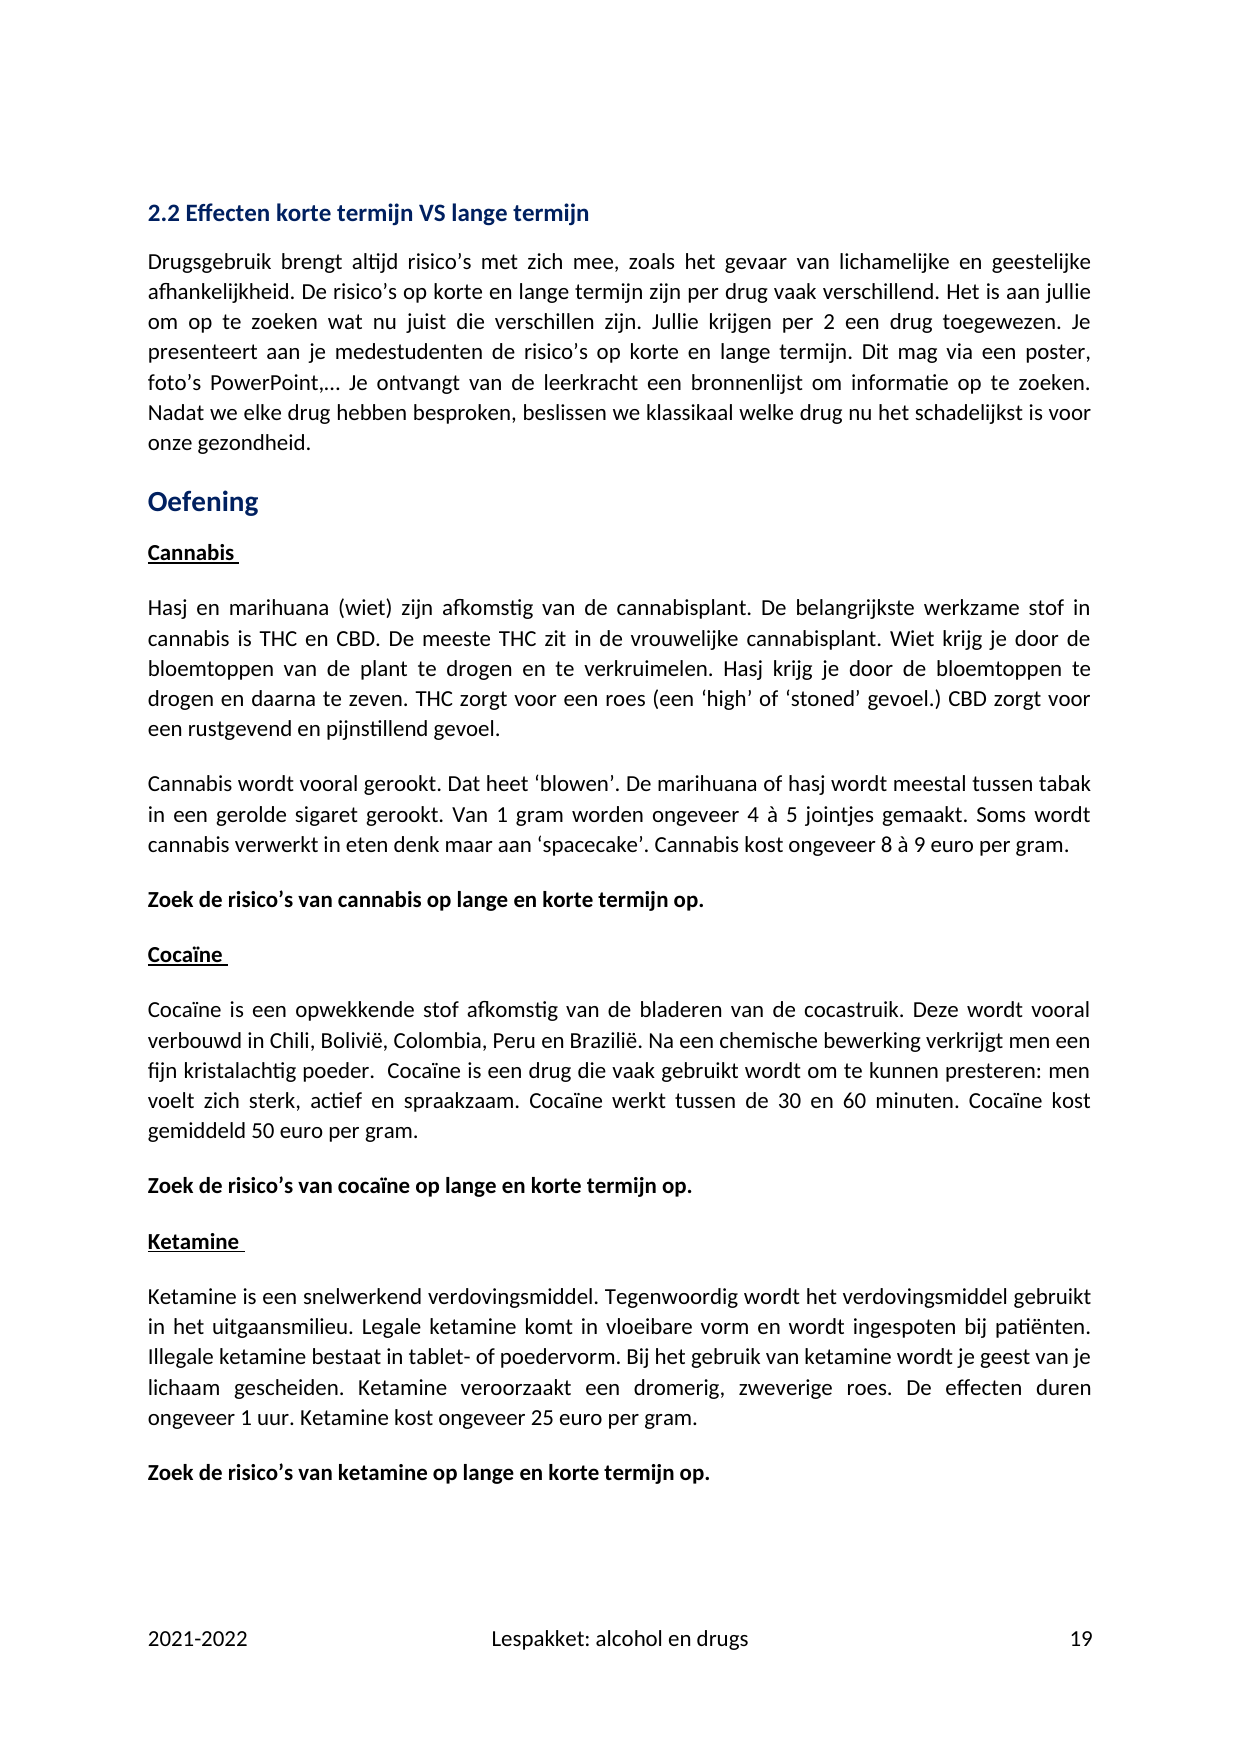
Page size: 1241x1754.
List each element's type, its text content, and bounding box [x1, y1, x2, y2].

text Hasj en marihuana (wiet) zijn afkomstig van de cannabisplant. De belangrijkste werkzame stof in cannabis is THC en CBD. De meeste THC zit in de vrouwelijke cannabisplant. Wiet krijg je door de bloemtoppen van de plant te drogen en te verkruimelen. Hasj krijg je door de bloemtoppen te drogen en daarna te zeven. THC zorgt voor een roes (een ‘high’ of ‘stoned’ gevoel.) CBD zorgt voor een rustgevend en pijnstillend gevoel. [148, 593, 1093, 742]
text Cannabis [148, 538, 1093, 566]
text 2.2 Effecten korte termijn VS lange termijn [148, 197, 1093, 228]
text Cannabis wordt vooral gerookt. Dat heet ‘blowen’. De marihuana of hasj wordt meestal tussen tabak in een gerolde sigaret gerookt. Van 1 gram worden ongeveer 4 à 5 jointjes gemaakt. Soms wordt cannabis verwerkt in eten denk maar aan ‘spacecake’. Cannabis kost ongeveer 8 à 9 euro per gram. [148, 769, 1093, 858]
text Zoek de risico’s van cannabis op lange en korte termijn op. [148, 885, 1093, 913]
text Zoek de risico’s van ketamine op lange en korte termijn op. [148, 1458, 1093, 1486]
text Drugsgebruik brengt altijd risico’s met zich mee, zoals het gevaar van lichamelijke en geestelijke afhankelijkheid. De risico’s op korte en lange termijn zijn per drug vaak verschillend. Het is aan jullie om op te zoeken wat nu juist die verschillen zijn. Jullie krijgen per 2 een drug toegewezen. Je presenteert aan je medestudenten de risico’s op korte en lange termijn. Dit mag via een poster, foto’s PowerPoint,… Je ontvangt van de leerkracht een bronnenlijst om informatie op te zoeken. Nadat we elke drug hebben besproken, beslissen we klassikaal welke drug nu het schadelijkst is voor onze gezondheid. [148, 247, 1093, 456]
text Cocaïne is een opwekkende stof afkomstig van de bladeren van de cocastruik. Deze wordt vooral verbouwd in Chili, Bolivië, Colombia, Peru en Brazilië. Na een chemische bewerking verkrijgt men een fijn kristalachtig poeder. Cocaïne is een drug die vaak gebruikt wordt om te kunnen presteren: men voelt zich sterk, actief en spraakzaam. Cocaïne werkt tussen de 30 en 60 minuten. Cocaïne kost gemiddeld 50 euro per gram. [148, 996, 1093, 1144]
text Cocaïne [148, 940, 1093, 968]
text Ketamine is een snelwerkend verdovingsmiddel. Tegenwoordig wordt het verdovingsmiddel gebruikt in het uitgaansmilieu. Legale ketamine komt in vloeibare vorm en wordt ingespoten bij patiënten. Illegale ketamine bestaat in tablet- of poedervorm. Bij het gebruik van ketamine wordt je geest van je lichaam gescheiden. Ketamine veroorzaakt een dromerig, zweverige roes. De effecten duren ongeveer 1 uur. Ketamine kost ongeveer 25 euro per gram. [148, 1282, 1093, 1431]
text Ketamine [148, 1227, 1093, 1255]
text Zoek de risico’s van cocaïne op lange en korte termijn op. [148, 1172, 1093, 1200]
text Oefening [148, 483, 1093, 519]
